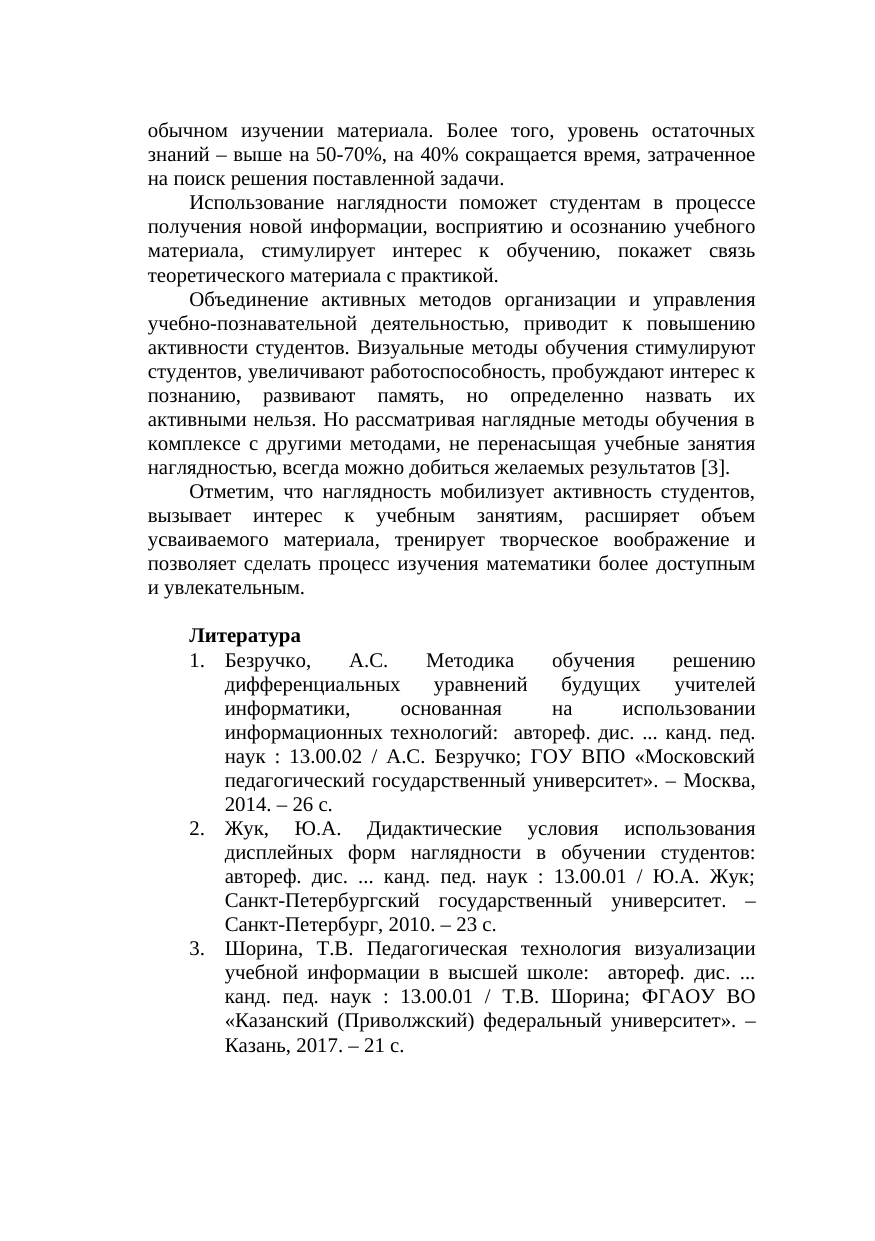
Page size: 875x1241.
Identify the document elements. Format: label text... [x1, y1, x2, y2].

text Использование наглядности поможет студентам в процессе получения новой информации, восприятию и осознанию учебного материала, стимулирует интерес к обучению, покажет связь теоретического материала с практикой. [148, 190, 756, 287]
text Безручко, А.С. Методика обучения решению дифференциальных уравнений будущих учителей информатики, основанная на использовании информационных технологий: автореф. дис. ... канд. пед. наук : 13.00.02 / А.С. Безручко; ГОУ ВПО «Московский педагогический государственный университет». – Москва, 2014. – 26 с. [189, 647, 756, 816]
text Жук, Ю.А. Дидактические условия использования дисплейных форм наглядности в обучении студентов: автореф. дис. ... канд. пед. наук : 13.00.01 / Ю.А. Жук; Санкт-Петербургский государственный университет. – Санкт-Петербург, 2010. – 23 с. [189, 816, 756, 936]
text Объединение активных методов организации и управления учебно-познавательной деятельностью, приводит к повышению активности студентов. Визуальные методы обучения стимулируют студентов, увеличивают работоспособность, пробуждают интерес к познанию, развивают память, но определенно назвать их активными нельзя. Но рассматривая наглядные методы обучения в комплексе с другими методами, не перенасыщая учебные занятия наглядностью, всегда можно добиться желаемых результатов [3]. [148, 287, 756, 479]
text Отметим, что наглядность мобилизует активность студентов, вызывает интерес к учебным занятиям, расширяет объем усваиваемого материала, тренирует творческое воображение и позволяет сделать процесс изучения математики более доступным и увлекательным. [148, 479, 756, 599]
text Литература [148, 623, 756, 647]
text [148, 118, 756, 190]
text Шорина, Т.В. Педагогическая технология визуализации учебной информации в высшей школе: автореф. дис. ... канд. пед. наук : 13.00.01 / Т.В. Шорина; ФГАОУ ВО «Казанский (Приволжский) федеральный университет». – Казань, 2017. – 21 с. [189, 936, 756, 1057]
